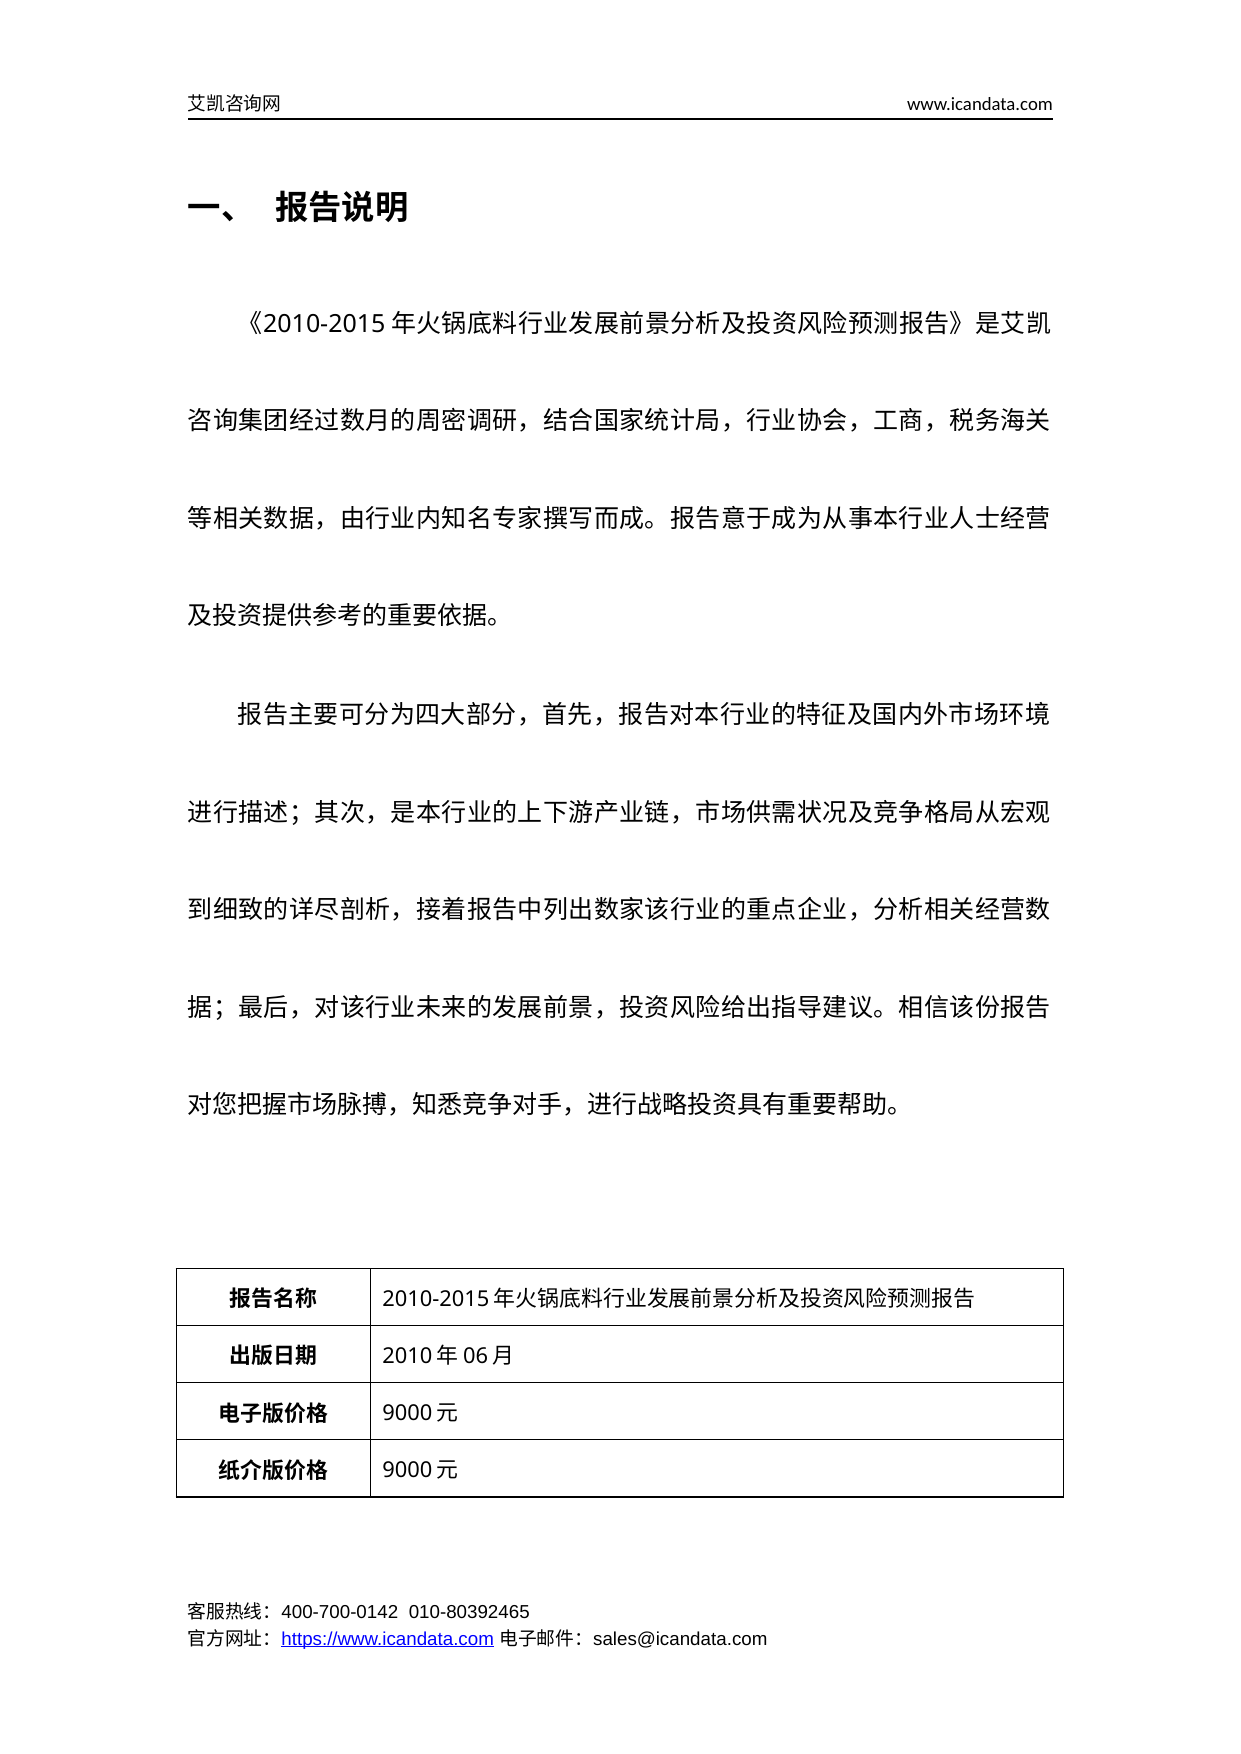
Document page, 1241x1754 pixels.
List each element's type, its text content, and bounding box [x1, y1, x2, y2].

table_cell 2010年06月 [371, 1326, 1063, 1382]
table_header 报告名称 [177, 1269, 370, 1325]
table_header 2010-2015年火锅底料行业发展前景分析及投资风险预测报告 [371, 1269, 1063, 1325]
table_cell 电子版价格 [177, 1383, 370, 1439]
table_cell 9000元 [371, 1383, 1063, 1439]
subtitle 报告说明 [187, 172, 1053, 237]
table_cell 出版日期 [177, 1326, 370, 1382]
text 报告主要可分为四大部分，首先，报告对本行业的特征及国内外市场环境进行描述；其次，是本行业的上下游产业链，市场供需状况及竞争格局从宏观到细致的详尽剖析，接着报告中列出数家该行业的重点企业，分析相关经营数据；最后，对该行业未来的发展前景，投资风险给出指导建议。相信该份报告对您把握市场脉搏，知悉竞争对手，进行战略投资具有重要帮助。 [187, 681, 1053, 1136]
text 《2010-2015年火锅底料行业发展前景分析及投资风险预测报告》是艾凯咨询集团经过数月的周密调研，结合国家统计局，行业协会，工商，税务海关等相关数据，由行业内知名专家撰写而成。报告意于成为从事本行业人士经营及投资提供参考的重要依据。 [187, 289, 1053, 646]
table_cell 9000元 [371, 1440, 1063, 1496]
table_cell 纸介版价格 [177, 1440, 370, 1496]
